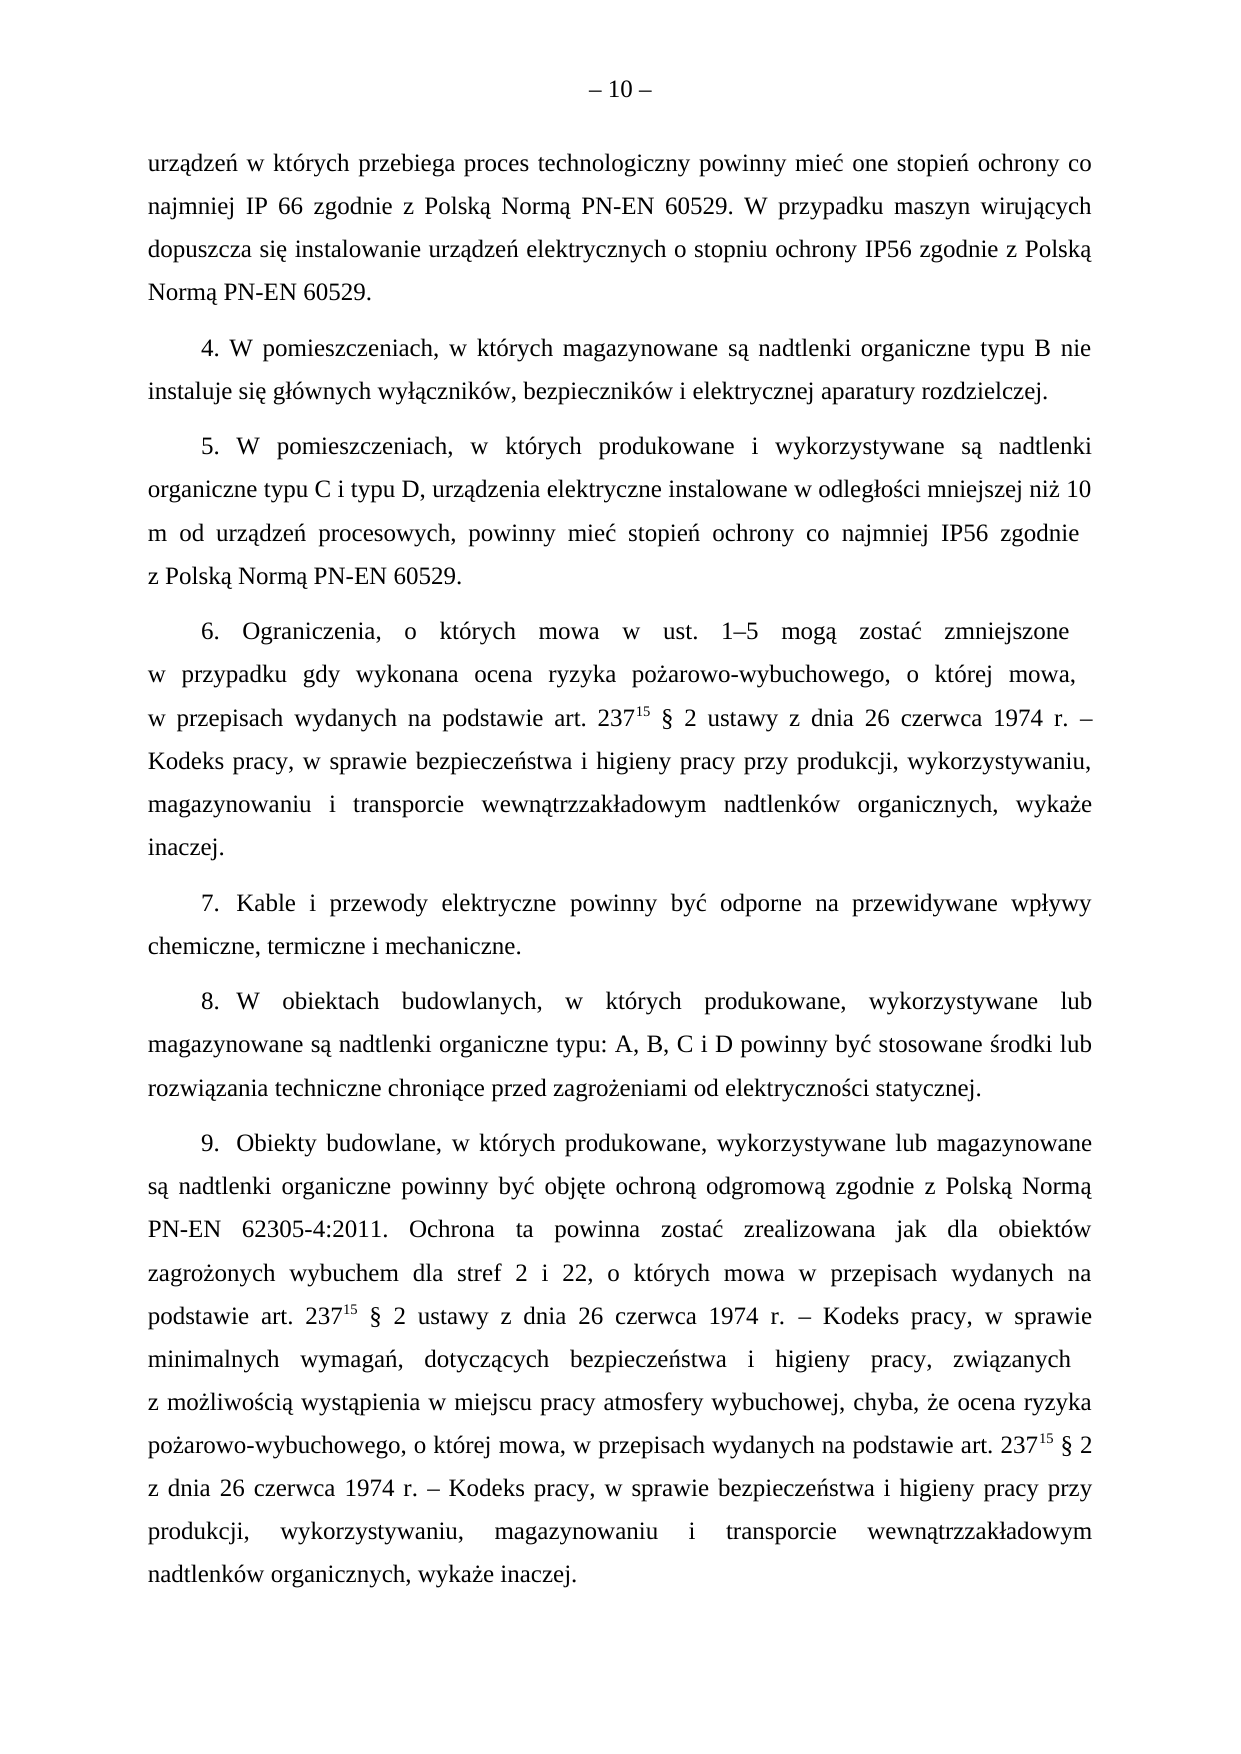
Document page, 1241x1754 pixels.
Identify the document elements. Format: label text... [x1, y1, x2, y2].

text 9. Obiekty budowlane, w których produkowane, wykorzystywane lub magazynowane są nadtlenki organiczne powinny być objęte ochroną odgromową zgodnie z Polską Normą PN-EN 62305-4:2011. Ochrona ta powinna zostać zrealizowana jak dla obiektów zagrożonych wybuchem dla stref 2 i 22, o których mowa w przepisach wydanych na podstawie art. 23715 § 2 ustawy z dnia 26 czerwca 1974 r. – Kodeks pracy, w sprawie minimalnych wymagań, dotyczących bezpieczeństwa i higieny pracy, związanych z możliwością wystąpienia w miejscu pracy atmosfery wybuchowej, chyba, że ocena ryzyka pożarowo-wybuchowego, o której mowa, w przepisach wydanych na podstawie art. 23715 § 2 z dnia 26 czerwca 1974 r. – Kodeks pracy, w sprawie bezpieczeństwa i higieny pracy przy produkcji, wykorzystywaniu, magazynowaniu i transporcie wewnątrzzakładowym nadtlenków organicznych, wykaże inaczej. [148, 1128, 1093, 1588]
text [148, 148, 1093, 306]
text 8. W obiektach budowlanych, w których produkowane, wykorzystywane lub magazynowane są nadtlenki organiczne typu: A, B, C i D powinny być stosowane środki lub rozwiązania techniczne chroniące przed zagrożeniami od elektryczności statycznej. [148, 986, 1093, 1101]
text 5. W pomieszczeniach, w których produkowane i wykorzystywane są nadtlenki organiczne typu C i typu D, urządzenia elektryczne instalowane w odległości mniejszej niż 10 m od urządzeń procesowych, powinny mieć stopień ochrony co najmniej IP56 zgodnie z Polską Normą PN-EN 60529. [148, 431, 1093, 589]
text 7. Kable i przewody elektryczne powinny być odporne na przewidywane wpływy chemiczne, termiczne i mechaniczne. [148, 888, 1093, 959]
text 6. Ograniczenia, o których mowa w ust. 1–5 mogą zostać zmniejszone w przypadku gdy wykonana ocena ryzyka pożarowo-wybuchowego, o której mowa, w przepisach wydanych na podstawie art. 23715 § 2 ustawy z dnia 26 czerwca 1974 r. – Kodeks pracy, w sprawie bezpieczeństwa i higieny pracy przy produkcji, wykorzystywaniu, magazynowaniu i transporcie wewnątrzzakładowym nadtlenków organicznych, wykaże inaczej. [148, 616, 1093, 861]
text 4. W pomieszczeniach, w których magazynowane są nadtlenki organiczne typu B nie instaluje się głównych wyłączników, bezpieczników i elektrycznej aparatury rozdzielczej. [148, 333, 1093, 404]
